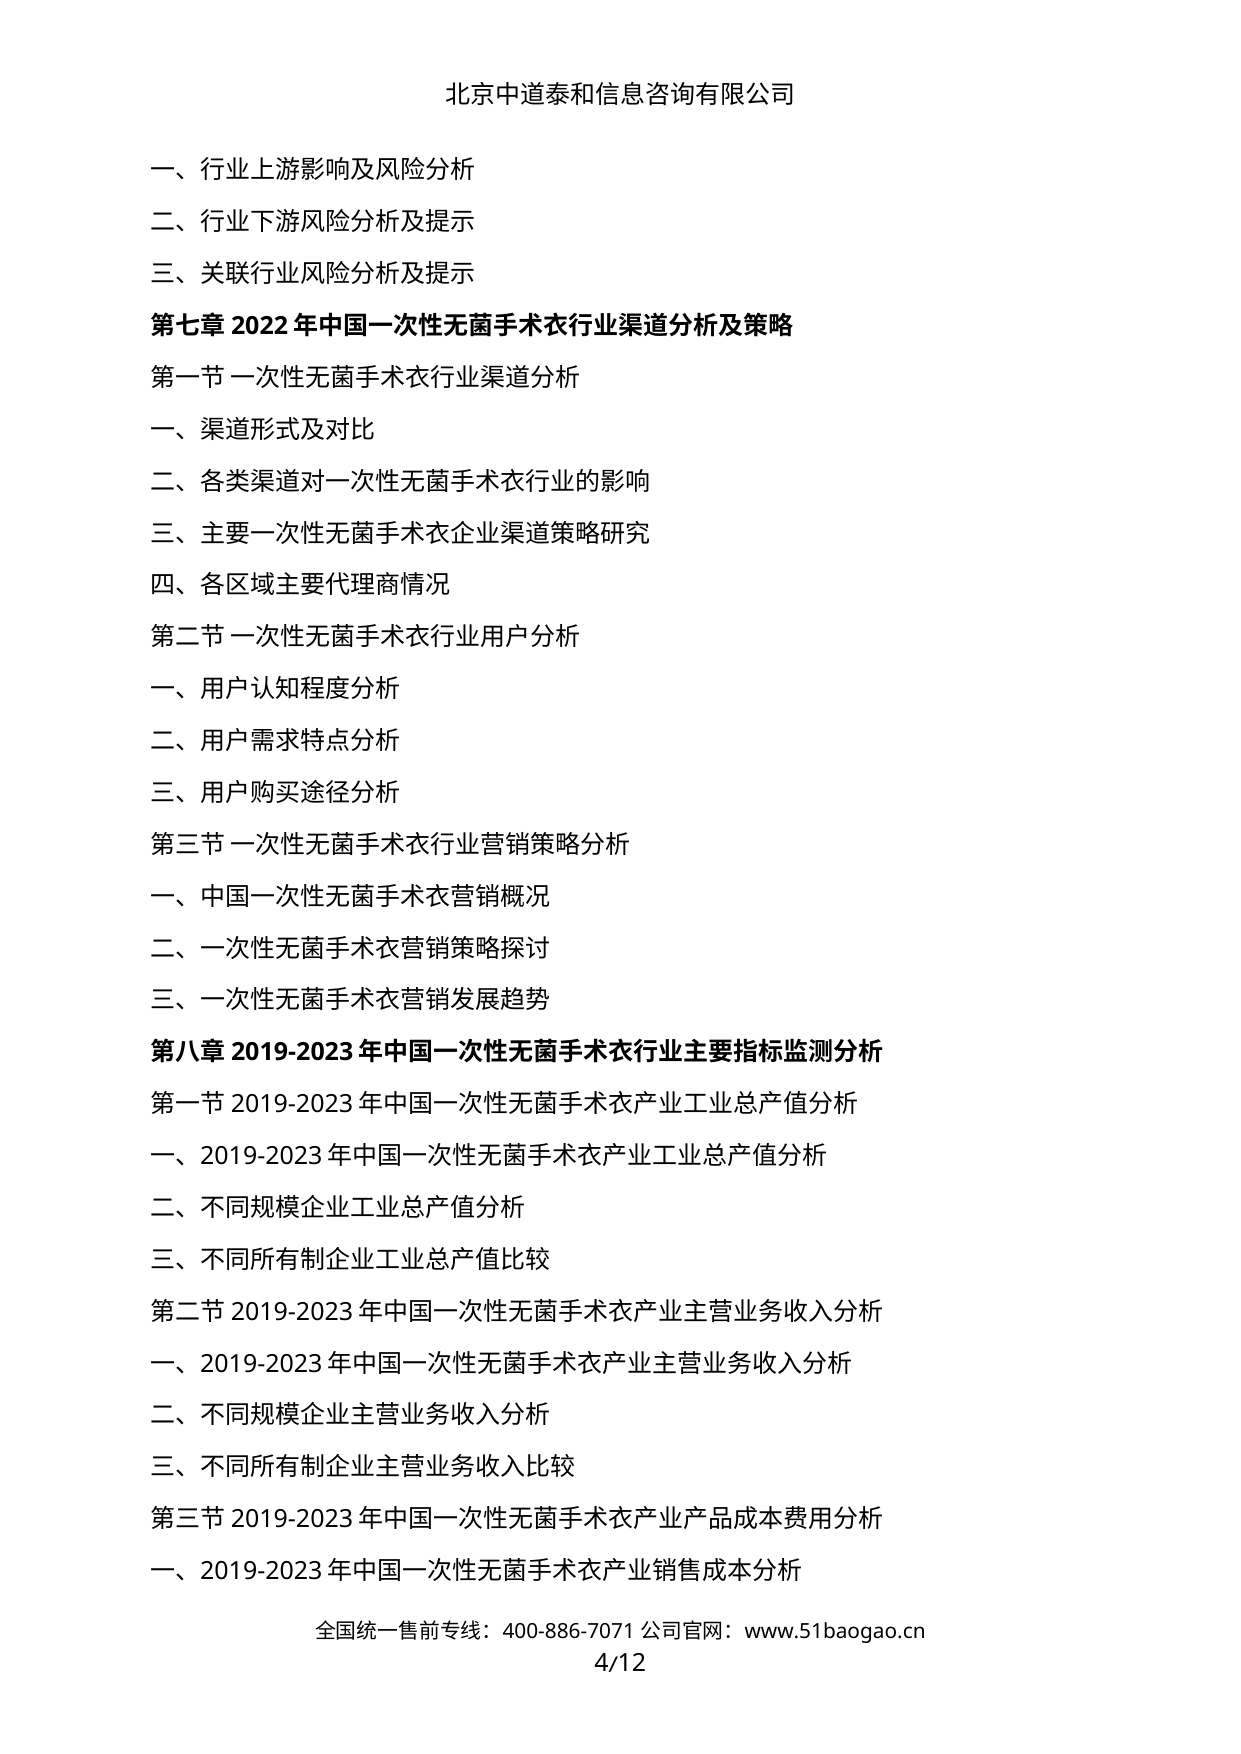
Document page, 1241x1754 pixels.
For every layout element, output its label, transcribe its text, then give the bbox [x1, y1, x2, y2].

text 二、不同规模企业主营业务收入分析 [150, 1395, 1090, 1431]
text 三、不同所有制企业工业总产值比较 [150, 1239, 1090, 1276]
text 四、各区域主要代理商情况 [150, 565, 1090, 601]
text 三、关联行业风险分析及提示 [150, 254, 1090, 290]
text 一、2019-2023年中国一次性无菌手术衣产业主营业务收入分析 [150, 1343, 1090, 1379]
text 二、各类渠道对一次性无菌手术衣行业的影响 [150, 461, 1090, 497]
text 第三节 一次性无菌手术衣行业营销策略分析 [150, 824, 1090, 861]
text 一、行业上游影响及风险分析 [150, 150, 1090, 186]
text 第二节 2019-2023年中国一次性无菌手术衣产业主营业务收入分析 [150, 1291, 1090, 1327]
text 第一节 2019-2023年中国一次性无菌手术衣产业工业总产值分析 [150, 1084, 1090, 1120]
text 二、行业下游风险分析及提示 [150, 202, 1090, 238]
text 一、用户认知程度分析 [150, 669, 1090, 705]
text 一、2019-2023年中国一次性无菌手术衣产业销售成本分析 [150, 1551, 1090, 1587]
text 三、主要一次性无菌手术衣企业渠道策略研究 [150, 513, 1090, 549]
text 第二节 一次性无菌手术衣行业用户分析 [150, 617, 1090, 653]
text 第一节 一次性无菌手术衣行业渠道分析 [150, 357, 1090, 394]
text 一、中国一次性无菌手术衣营销概况 [150, 876, 1090, 912]
text 第七章 2022年中国一次性无菌手术衣行业渠道分析及策略 [150, 306, 1090, 342]
text 一、2019-2023年中国一次性无菌手术衣产业工业总产值分析 [150, 1136, 1090, 1172]
text 二、一次性无菌手术衣营销策略探讨 [150, 928, 1090, 964]
text 三、不同所有制企业主营业务收入比较 [150, 1447, 1090, 1483]
text 二、用户需求特点分析 [150, 721, 1090, 757]
text 二、不同规模企业工业总产值分析 [150, 1187, 1090, 1224]
text 一、渠道形式及对比 [150, 409, 1090, 446]
text 三、一次性无菌手术衣营销发展趋势 [150, 980, 1090, 1016]
text 第八章 2019-2023年中国一次性无菌手术衣行业主要指标监测分析 [150, 1032, 1090, 1068]
text 三、用户购买途径分析 [150, 772, 1090, 809]
text 第三节 2019-2023年中国一次性无菌手术衣产业产品成本费用分析 [150, 1499, 1090, 1535]
